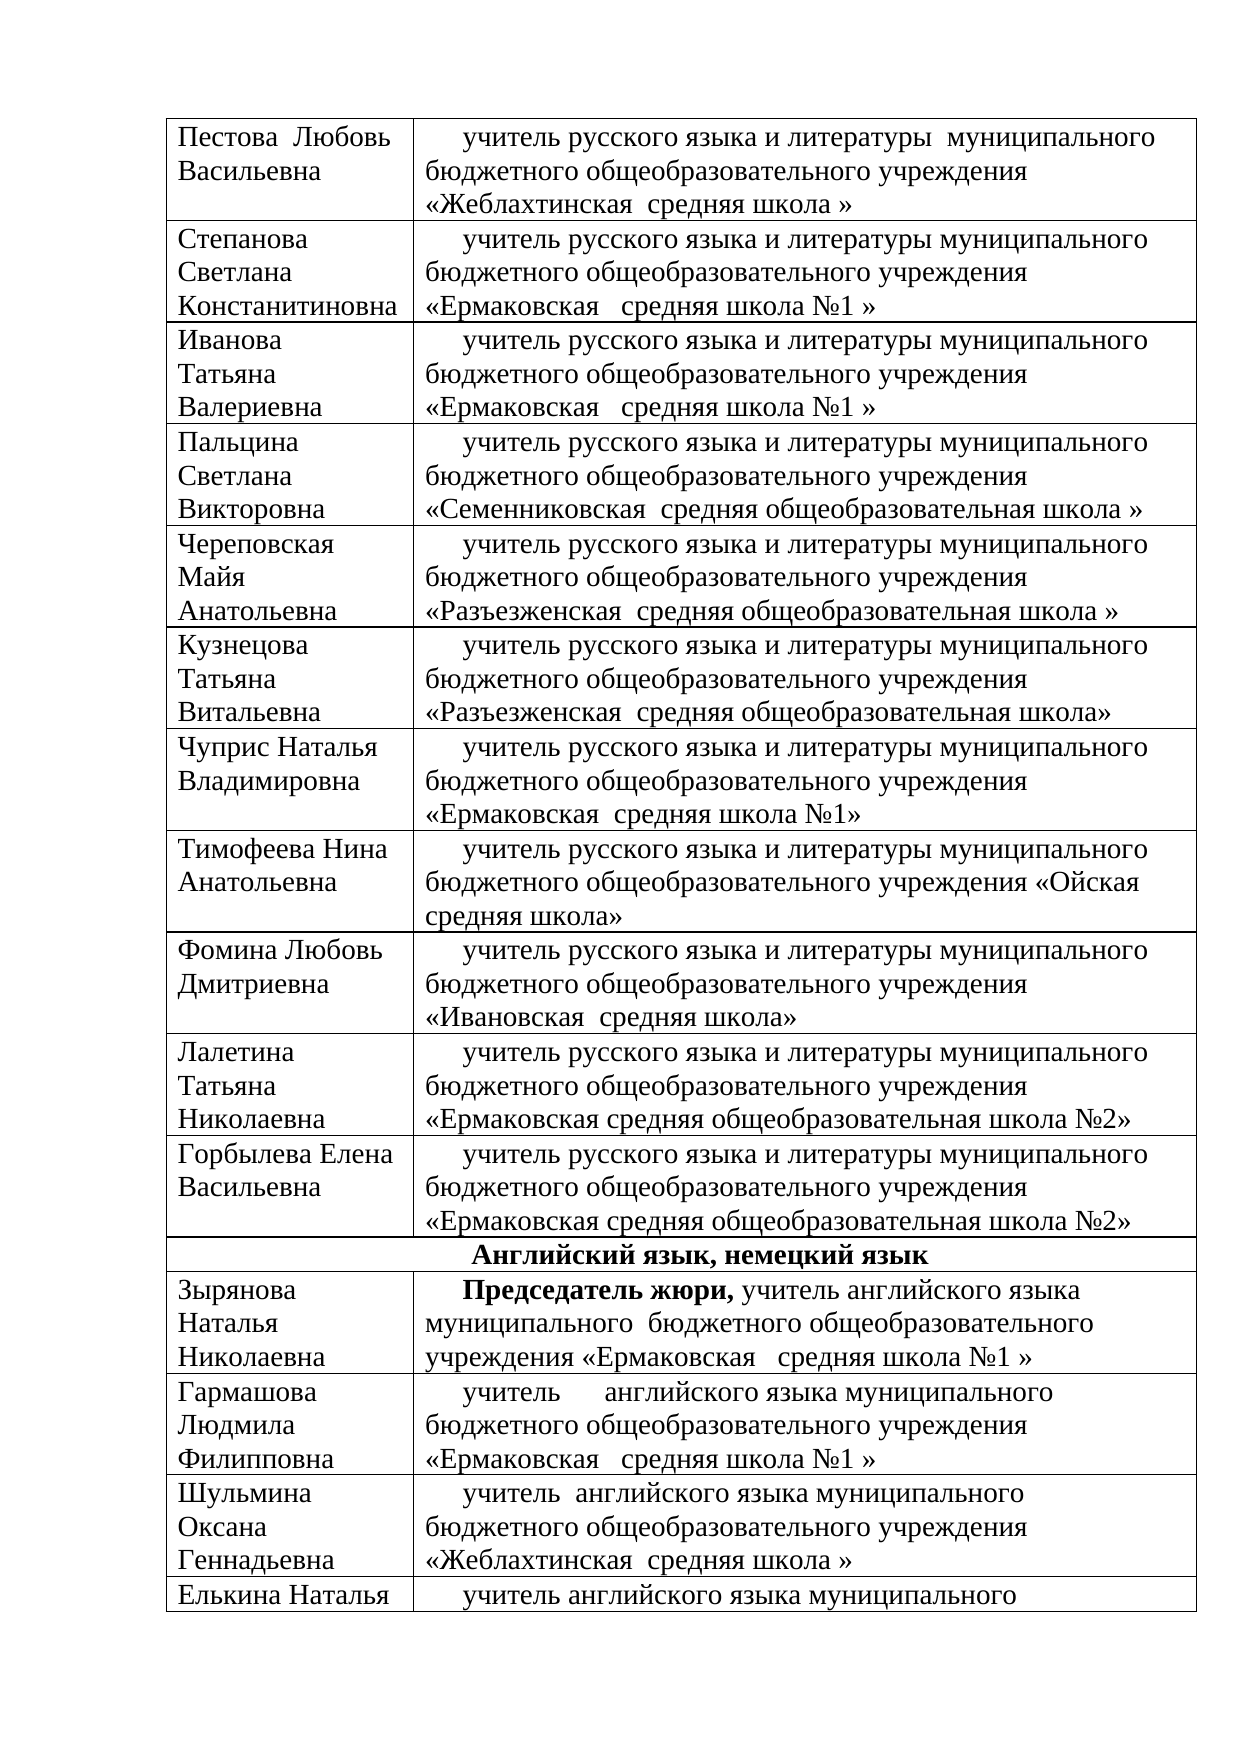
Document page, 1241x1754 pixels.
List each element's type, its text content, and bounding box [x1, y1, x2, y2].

table_cell Шульмина Оксана Геннадьевна [167, 1475, 413, 1576]
table_cell учитель русского языка и литературы муниципального бюджетного общеобразовательного учреждения «Ойская средняя школа» [414, 831, 1196, 931]
table_cell Председатель жюри, учитель английского языка муниципального бюджетного общеобразовательного учреждения «Ермаковская средняя школа №1 » [414, 1272, 1196, 1373]
table_cell Череповская Майя Анатольевна [167, 526, 413, 626]
table_cell учитель русского языка и литературы муниципального бюджетного общеобразовательного учреждения «Ермаковская средняя школа №1 » [414, 323, 1196, 423]
table_cell Чуприс Наталья Владимировна [167, 729, 413, 830]
table_cell учитель русского языка и литературы муниципального бюджетного общеобразовательного учреждения «Семенниковская средняя общеобразовательная школа » [414, 424, 1196, 525]
table_cell учитель русского языка и литературы муниципального бюджетного общеобразовательного учреждения «Разъезженская средняя общеобразовательная школа» [414, 628, 1196, 728]
table_cell учитель английского языка муниципального бюджетного общеобразовательного учреждения «Жеблахтинская средняя школа » [414, 1475, 1196, 1576]
table_cell учитель английского языка муниципального бюджетного общеобразовательного учреждения «Ермаковская средняя школа №1 » [414, 1374, 1196, 1474]
table_cell Степанова Светлана Констанитиновна [167, 221, 413, 321]
table_cell Фомина Любовь Дмитриевна [167, 933, 413, 1033]
table_cell Тимофеева Нина Анатольевна [167, 831, 413, 931]
table_cell Пальцина Светлана Викторовна [167, 424, 413, 525]
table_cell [414, 1577, 1196, 1611]
table_cell Зырянова Наталья Николаевна [167, 1272, 413, 1373]
table_cell учитель русского языка и литературы муниципального бюджетного общеобразовательного учреждения «Ивановская средняя школа» [414, 933, 1196, 1033]
table_cell Кузнецова Татьяна Витальевна [167, 628, 413, 728]
table_cell Иванова Татьяна Валериевна [167, 323, 413, 423]
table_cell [167, 1577, 413, 1611]
table_cell Лалетина Татьяна Николаевна [167, 1034, 413, 1135]
table_cell Горбылева Елена Васильевна [167, 1136, 413, 1236]
table_cell учитель русского языка и литературы муниципального бюджетного общеобразовательного учреждения «Ермаковская средняя школа №1 » [414, 221, 1196, 321]
table_cell учитель русского языка и литературы муниципального бюджетного общеобразовательного учреждения «Ермаковская средняя общеобразовательная школа №2» [414, 1034, 1196, 1135]
table_cell учитель русского языка и литературы муниципального бюджетного общеобразовательного учреждения «Жеблахтинская средняя школа » [414, 119, 1196, 220]
table_cell Пестова Любовь Васильевна [167, 119, 413, 220]
table_cell Английский язык, немецкий язык [167, 1238, 1196, 1271]
table_cell учитель русского языка и литературы муниципального бюджетного общеобразовательного учреждения «Ермаковская средняя общеобразовательная школа №2» [414, 1136, 1196, 1236]
table_cell учитель русского языка и литературы муниципального бюджетного общеобразовательного учреждения «Ермаковская средняя школа №1» [414, 729, 1196, 830]
table_cell учитель русского языка и литературы муниципального бюджетного общеобразовательного учреждения «Разъезженская средняя общеобразовательная школа » [414, 526, 1196, 626]
table_cell Гармашова Людмила Филипповна [167, 1374, 413, 1474]
